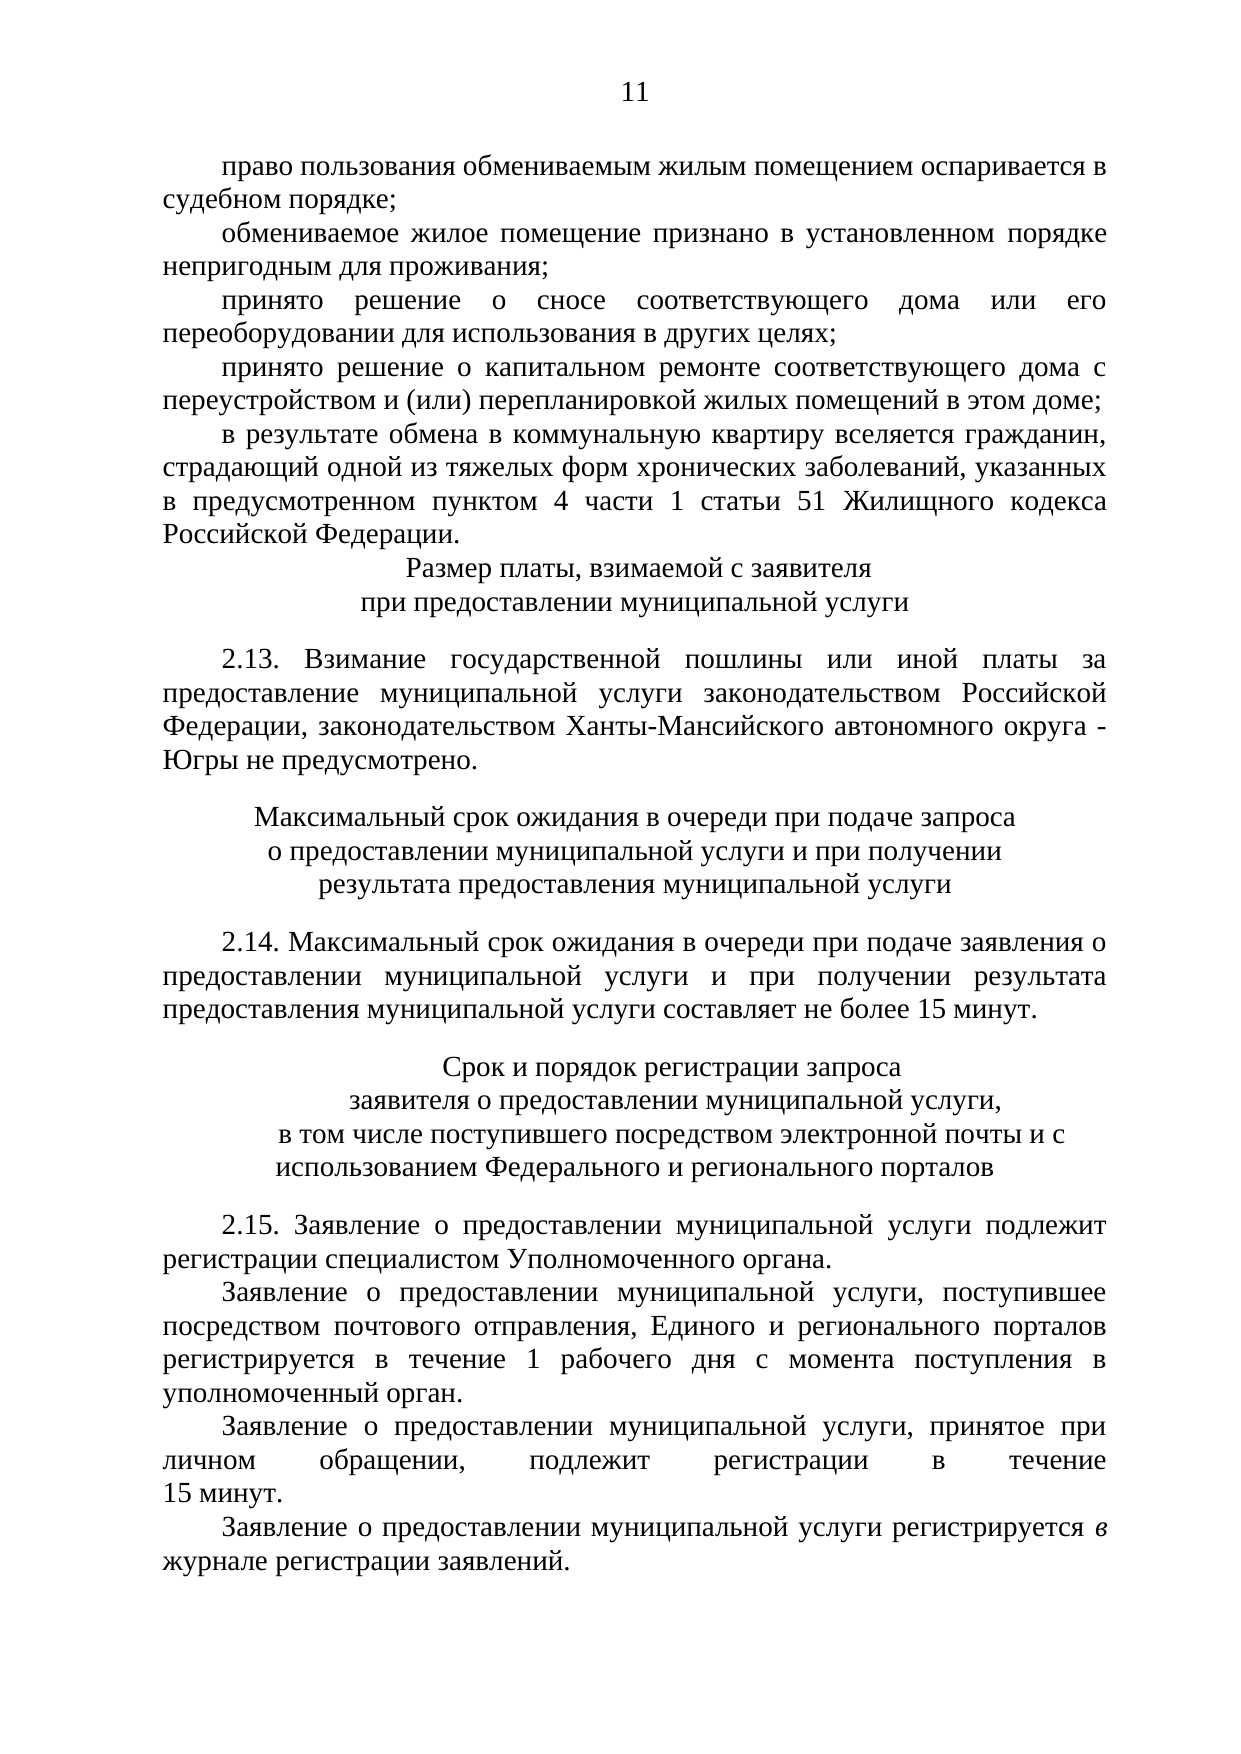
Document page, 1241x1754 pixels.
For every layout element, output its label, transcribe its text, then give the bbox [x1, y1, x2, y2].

text обмениваемое жилое помещение признано в установленном порядке непригодным для проживания; [162, 215, 1107, 282]
text заявителя о предоставлении муниципальной услуги, [162, 1082, 1107, 1116]
text Заявление о предоставлении муниципальной услуги регистрируется в журнале регистрации заявлений. [162, 1509, 1107, 1576]
text в результате обмена в коммунальную квартиру вселяется гражданин, страдающий одной из тяжелых форм хронических заболеваний, указанных в предусмотренном пунктом 4 части 1 статьи 51 Жилищного кодекса Российской Федерации. [162, 416, 1107, 550]
text Заявление о предоставлении муниципальной услуги, поступившее посредством почтового отправления, Единого и регионального порталов регистрируется в течение 1 рабочего дня с момента поступления в уполномоченный орган. [162, 1274, 1107, 1408]
text Заявление о предоставлении муниципальной услуги, принятое при личном обращении, подлежит регистрации в течение 15 минут. [162, 1408, 1107, 1509]
text принято решение о сносе соответствующего дома или его переоборудовании для использования в других целях; [162, 282, 1107, 349]
text 2.14. Максимальный срок ожидания в очереди при подаче заявления о предоставлении муниципальной услуги и при получении результата предоставления муниципальной услуги составляет не более 15 минут. [162, 924, 1107, 1025]
text принято решение о капитальном ремонте соответствующего дома с переустройством и (или) перепланировкой жилых помещений в этом доме; [162, 349, 1107, 416]
text результата предоставления муниципальной услуги [162, 867, 1107, 900]
text Срок и порядок регистрации запроса [162, 1049, 1107, 1082]
text право пользования обмениваемым жилым помещением оспаривается в судебном порядке; [162, 148, 1107, 215]
text 2.15. Заявление о предоставлении муниципальной услуги подлежит регистрации специалистом Уполномоченного органа. [162, 1207, 1107, 1274]
text о предоставлении муниципальной услуги и при получении [162, 833, 1107, 867]
text 2.13. Взимание государственной пошлины или иной платы за предоставление муниципальной услуги законодательством Российской Федерации, законодательством Ханты-Мансийского автономного округа - Югры не предусмотрено. [162, 641, 1107, 776]
text в том числе поступившего посредством электронной почты и с использованием Федерального и регионального порталов [162, 1116, 1107, 1183]
text Размер платы, взимаемой с заявителя [162, 550, 1107, 584]
text Максимальный срок ожидания в очереди при подаче запроса [162, 799, 1107, 833]
text при предоставлении муниципальной услуги [162, 584, 1107, 617]
